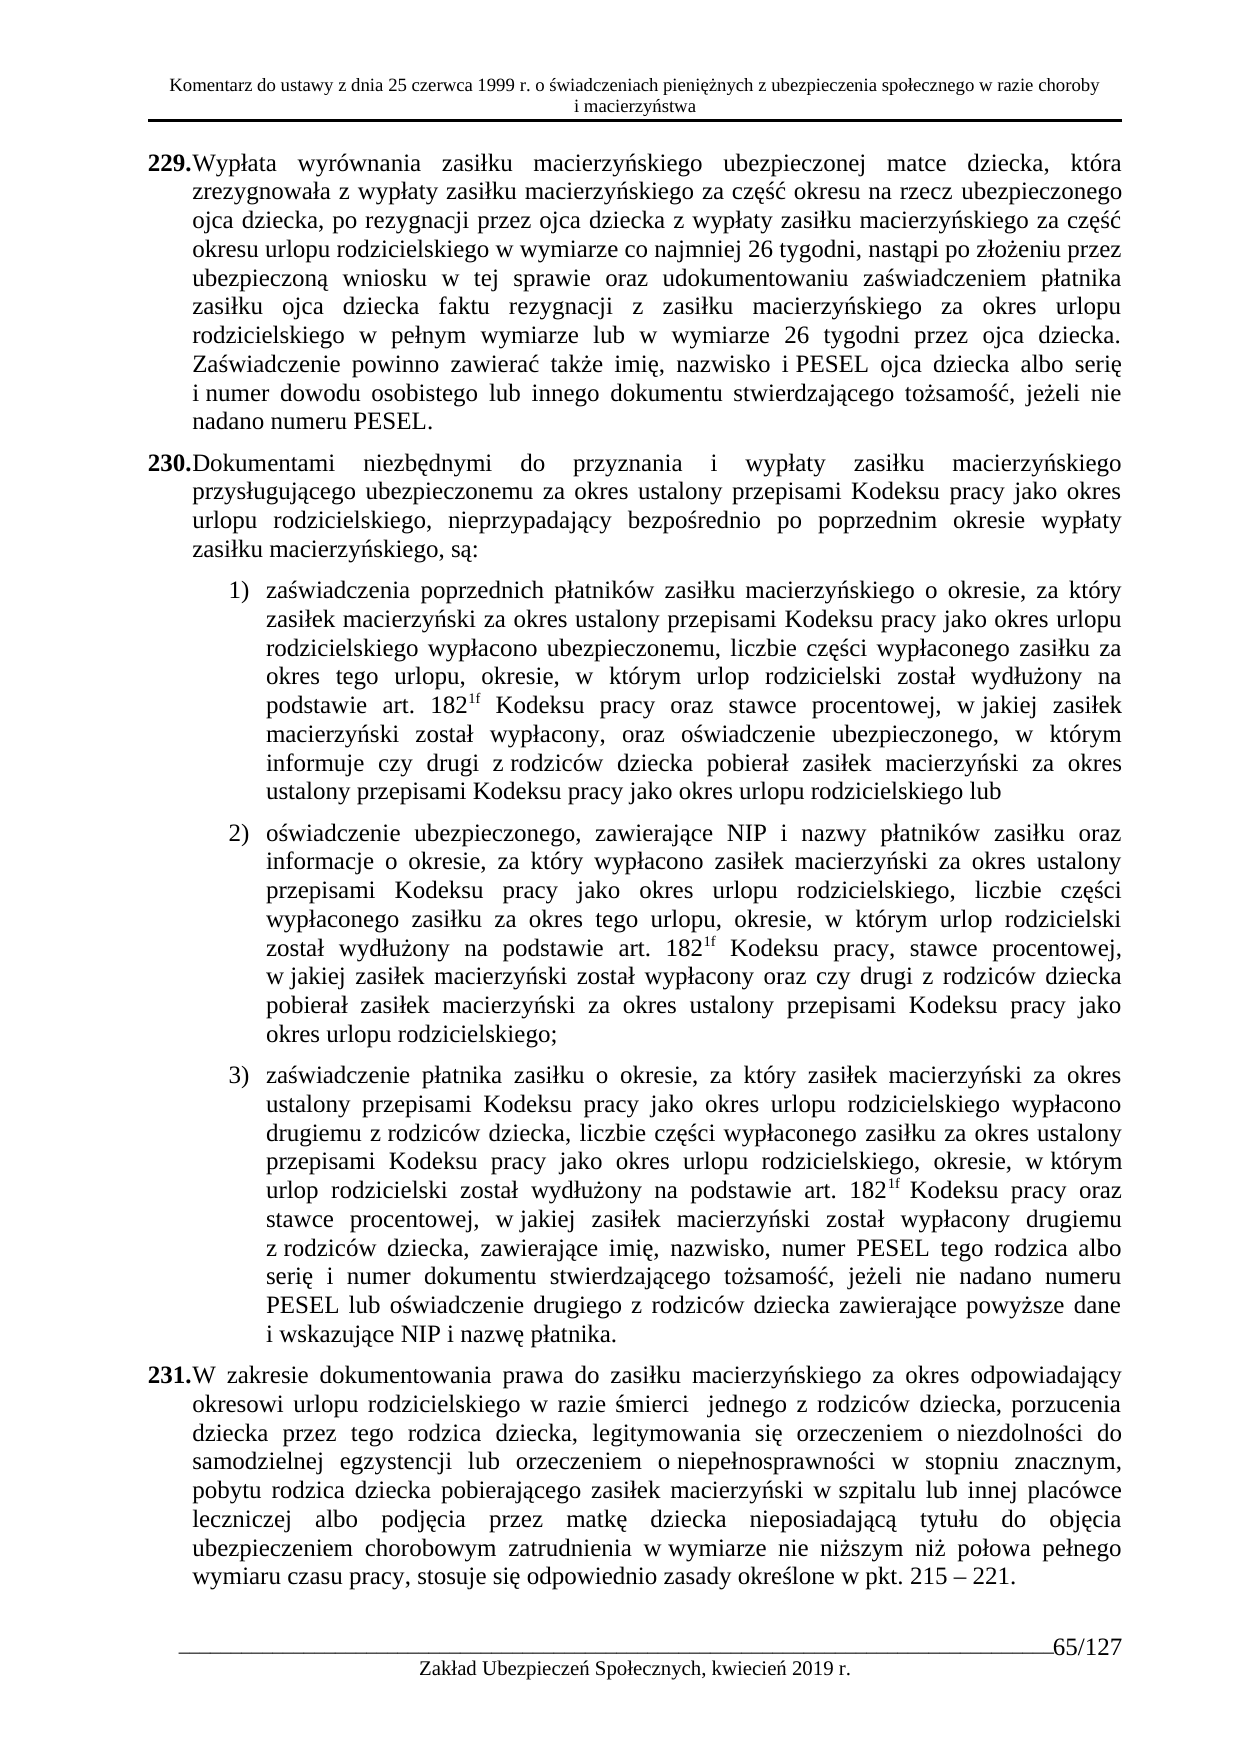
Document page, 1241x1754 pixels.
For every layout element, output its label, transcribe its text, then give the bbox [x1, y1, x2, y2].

list zaświadczenia poprzednich płatników zasiłku macierzyńskiego o okresie, za który zasiłek macierzyński za okres ustalony przepisami Kodeksu pracy jako okres urlopu rodzicielskiego wypłacono ubezpieczonemu, liczbie części wypłaconego zasiłku za okres tego urlopu, okresie, w którym urlop rodzicielski został wydłużony na podstawie art. 1821f Kodeksu pracy oraz stawce procentowej, w jakiej zasiłek macierzyński został wypłacony, oraz oświadczenie ubezpieczonego, w którym informuje czy drugi z rodziców dziecka pobierał zasiłek macierzyński za okres ustalony przepisami Kodeksu pracy jako okres urlopu rodzicielskiego lub [228, 575, 1122, 805]
list oświadczenie ubezpieczonego, zawierające NIP i nazwy płatników zasiłku oraz informacje o okresie, za który wypłacono zasiłek macierzyński za okres ustalony przepisami Kodeksu pracy jako okres urlopu rodzicielskiego, liczbie części wypłaconego zasiłku za okres tego urlopu, okresie, w którym urlop rodzicielski został wydłużony na podstawie art. 1821f Kodeksu pracy, stawce procentowej, w jakiej zasiłek macierzyński został wypłacony oraz czy drugi z rodziców dziecka pobierał zasiłek macierzyński za okres ustalony przepisami Kodeksu pracy jako okres urlopu rodzicielskiego; [228, 818, 1122, 1048]
list Wypłata wyrównania zasiłku macierzyńskiego ubezpieczonej matce dziecka, która zrezygnowała z wypłaty zasiłku macierzyńskiego za część okresu na rzecz ubezpieczonego ojca dziecka, po rezygnacji przez ojca dziecka z wypłaty zasiłku macierzyńskiego za część okresu urlopu rodzicielskiego w wymiarze co najmniej 26 tygodni, nastąpi po złożeniu przez ubezpieczoną wniosku w tej sprawie oraz udokumentowaniu zaświadczeniem płatnika zasiłku ojca dziecka faktu rezygnacji z zasiłku macierzyńskiego za okres urlopu rodzicielskiego w pełnym wymiarze lub w wymiarze 26 tygodni przez ojca dziecka. Zaświadczenie powinno zawierać także imię, nazwisko i PESEL ojca dziecka albo serię i numer dowodu osobistego lub innego dokumentu stwierdzającego tożsamość, jeżeli nie nadano numeru PESEL. [148, 148, 1122, 435]
list zaświadczenie płatnika zasiłku o okresie, za który zasiłek macierzyński za okres ustalony przepisami Kodeksu pracy jako okres urlopu rodzicielskiego wypłacono drugiemu z rodziców dziecka, liczbie części wypłaconego zasiłku za okres ustalony przepisami Kodeksu pracy jako okres urlopu rodzicielskiego, okresie, w którym urlop rodzicielski został wydłużony na podstawie art. 1821f Kodeksu pracy oraz stawce procentowej, w jakiej zasiłek macierzyński został wypłacony drugiemu z rodziców dziecka, zawierające imię, nazwisko, numer PESEL tego rodzica albo serię i numer dokumentu stwierdzającego tożsamość, jeżeli nie nadano numeru PESEL lub oświadczenie drugiego z rodziców dziecka zawierające powyższe dane i wskazujące NIP i nazwę płatnika. [228, 1060, 1122, 1348]
list W zakresie dokumentowania prawa do zasiłku macierzyńskiego za okres odpowiadający okresowi urlopu rodzicielskiego w razie śmierci jednego z rodziców dziecka, porzucenia dziecka przez tego rodzica dziecka, legitymowania się orzeczeniem o niezdolności do samodzielnej egzystencji lub orzeczeniem o niepełnosprawności w stopniu znacznym, pobytu rodzica dziecka pobierającego zasiłek macierzyński w szpitalu lub innej placówce leczniczej albo podjęcia przez matkę dziecka nieposiadającą tytułu do objęcia ubezpieczeniem chorobowym zatrudnienia w wymiarze nie niższym niż połowa pełnego wymiaru czasu pracy, stosuje się odpowiednio zasady określone w pkt. 215 – 221. [148, 1360, 1122, 1590]
list Dokumentami niezbędnymi do przyznania i wypłaty zasiłku macierzyńskiego przysługującego ubezpieczonemu za okres ustalony przepisami Kodeksu pracy jako okres urlopu rodzicielskiego, nieprzypadający bezpośrednio po poprzednim okresie wypłaty zasiłku macierzyńskiego, są: [148, 448, 1122, 563]
